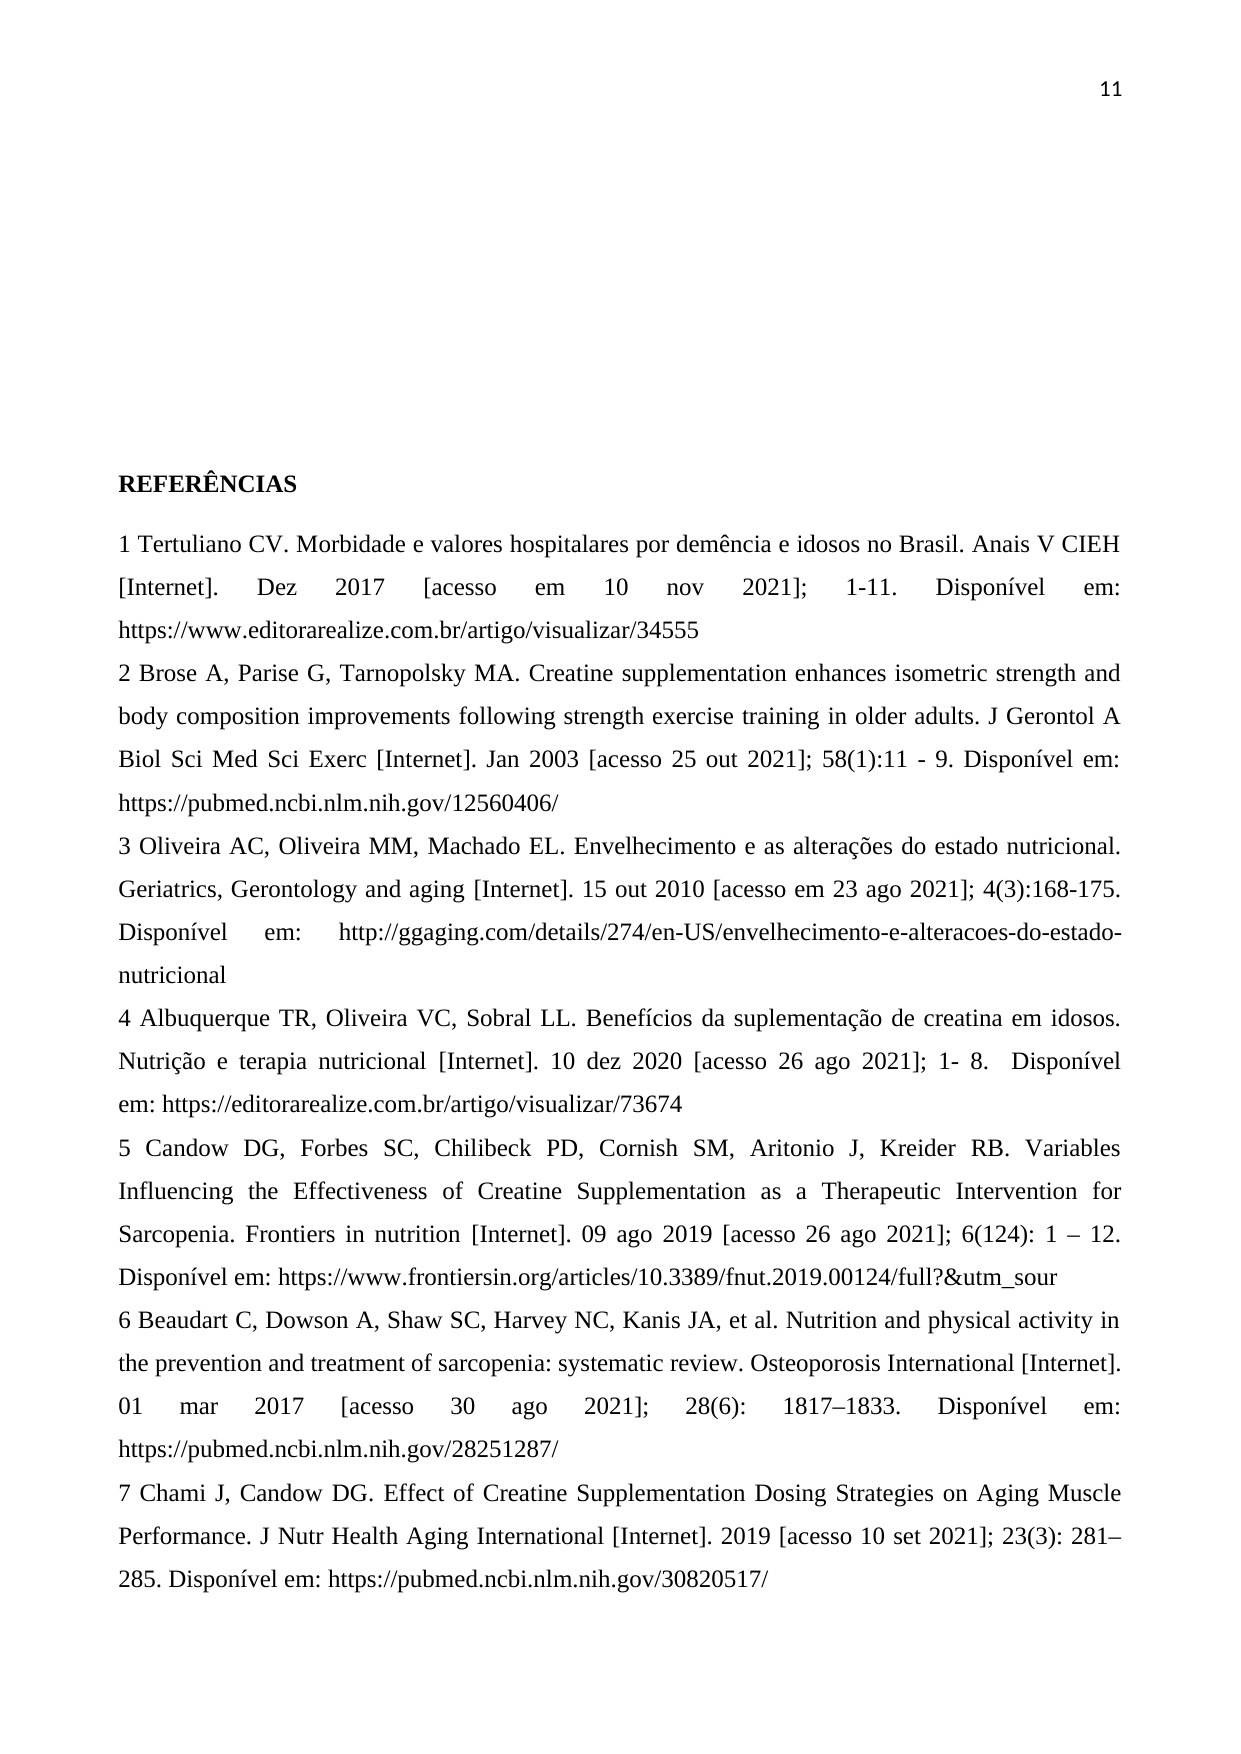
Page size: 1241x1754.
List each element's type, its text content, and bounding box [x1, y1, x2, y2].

text REFERÊNCIAS [118, 469, 1122, 498]
text 6 Beaudart C, Dowson A, Shaw SC, Harvey NC, Kanis JA, et al. Nutrition and physical activity in the prevention and treatment of sarcopenia: systematic review. Osteoporosis International [Internet]. 01 mar 2017 [acesso 30 ago 2021]; 28(6): 1817–1833. Disponível em: https://pubmed.ncbi.nlm.nih.gov/28251287/ [118, 1305, 1122, 1463]
text 7 Chami J, Candow DG. Effect of Creatine Supplementation Dosing Strategies on Aging Muscle Performance. J Nutr Health Aging International [Internet]. 2019 [acesso 10 set 2021]; 23(3): 281–285. Disponível em: https://pubmed.ncbi.nlm.nih.gov/30820517/ [118, 1478, 1122, 1593]
text 4 Albuquerque TR, Oliveira VC, Sobral LL. Benefícios da suplementação de creatina em idosos. Nutrição e terapia nutricional [Internet]. 10 dez 2020 [acesso 26 ago 2021]; 1- 8. Disponível em: https://editorarealize.com.br/artigo/visualizar/73674 [118, 1003, 1122, 1118]
text 5 Candow DG, Forbes SC, Chilibeck PD, Cornish SM, Aritonio J, Kreider RB. Variables Influencing the Effectiveness of Creatine Supplementation as a Therapeutic Intervention for Sarcopenia. Frontiers in nutrition [Internet]. 09 ago 2019 [acesso 26 ago 2021]; 6(124): 1 – 12. Disponível em: https://www.frontiersin.org/articles/10.3389/fnut.2019.00124/full?&utm_sour [118, 1133, 1122, 1291]
text 2 Brose A, Parise G, Tarnopolsky MA. Creatine supplementation enhances isometric strength and body composition improvements following strength exercise training in older adults. J Gerontol A Biol Sci Med Sci Exerc [Internet]. Jan 2003 [acesso 25 out 2021]; 58(1):11 - 9. Disponível em: https://pubmed.ncbi.nlm.nih.gov/12560406/ [118, 658, 1122, 816]
text 1 Tertuliano CV. Morbidade e valores hospitalares por demência e idosos no Brasil. Anais V CIEH [Internet]. Dez 2017 [acesso em 10 nov 2021]; 1-11. Disponível em: https://www.editorarealize.com.br/artigo/visualizar/34555 [118, 529, 1122, 644]
text 3 Oliveira AC, Oliveira MM, Machado EL. Envelhecimento e as alterações do estado nutricional. Geriatrics, Gerontology and aging [Internet]. 15 out 2010 [acesso em 23 ago 2021]; 4(3):168-175. Disponível em: http://ggaging.com/details/274/en-US/envelhecimento-e-alteracoes-do-estado-nutricional [118, 831, 1122, 989]
